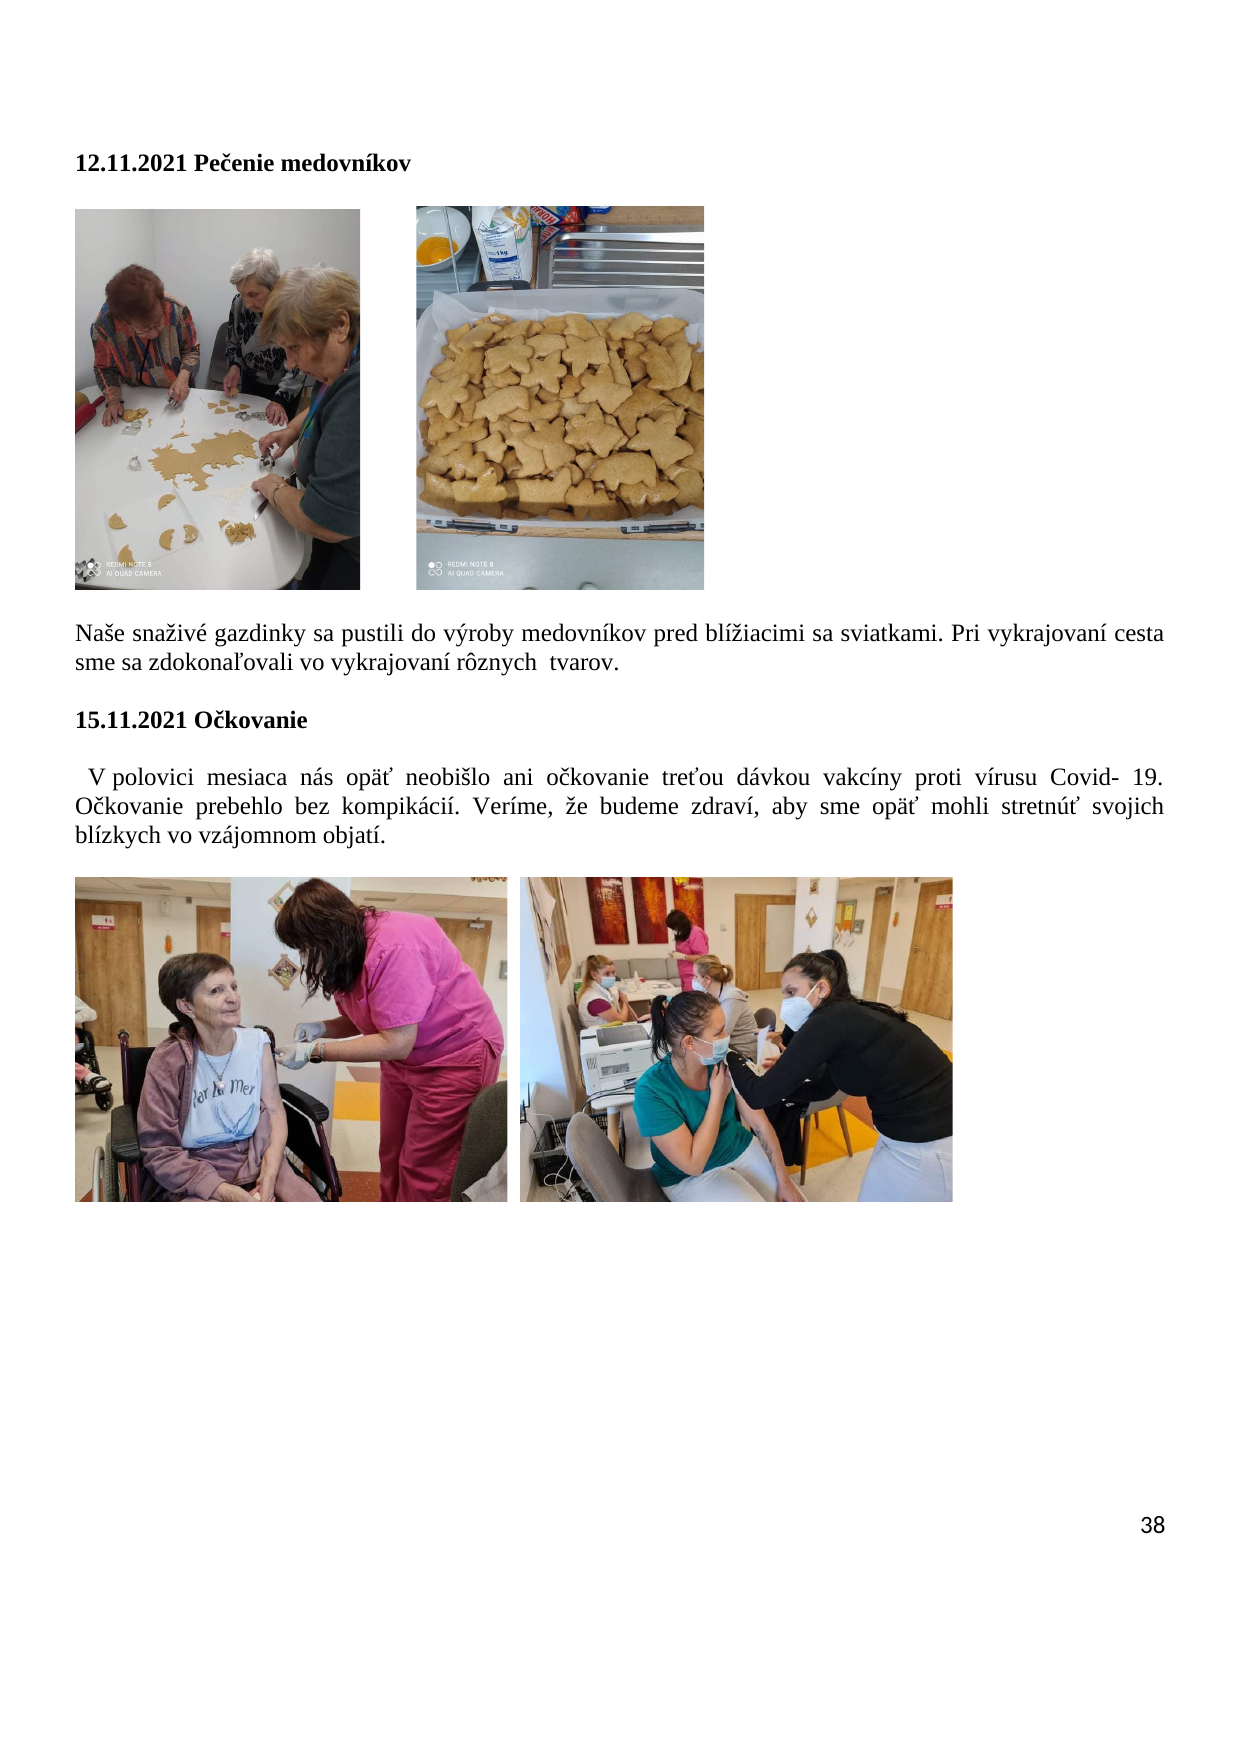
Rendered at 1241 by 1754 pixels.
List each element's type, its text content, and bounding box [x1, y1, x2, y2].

picture [416, 206, 705, 590]
text V polovici mesiaca nás opäť neobišlo ani očkovanie treťou dávkou vakcíny proti vírusu Covid- 19. Očkovanie prebehlo bez kompikácií. Veríme, že budeme zdraví, aby sme opäť mohli stretnúť svojich blízkych vo vzájomnom objatí. [75, 762, 1165, 848]
picture [520, 877, 953, 1202]
text Naše snaživé gazdinky sa pustili do výroby medovníkov pred blížiacimi sa sviatkami. Pri vykrajovaní cesta sme sa zdokonaľovali vo vykrajovaní rôznych tvarov. [75, 618, 1165, 676]
text 12.11.2021 Pečenie medovníkov [75, 148, 1165, 177]
picture [75, 209, 361, 590]
picture [75, 877, 508, 1202]
text 15.11.2021 Očkovanie [75, 705, 1165, 733]
